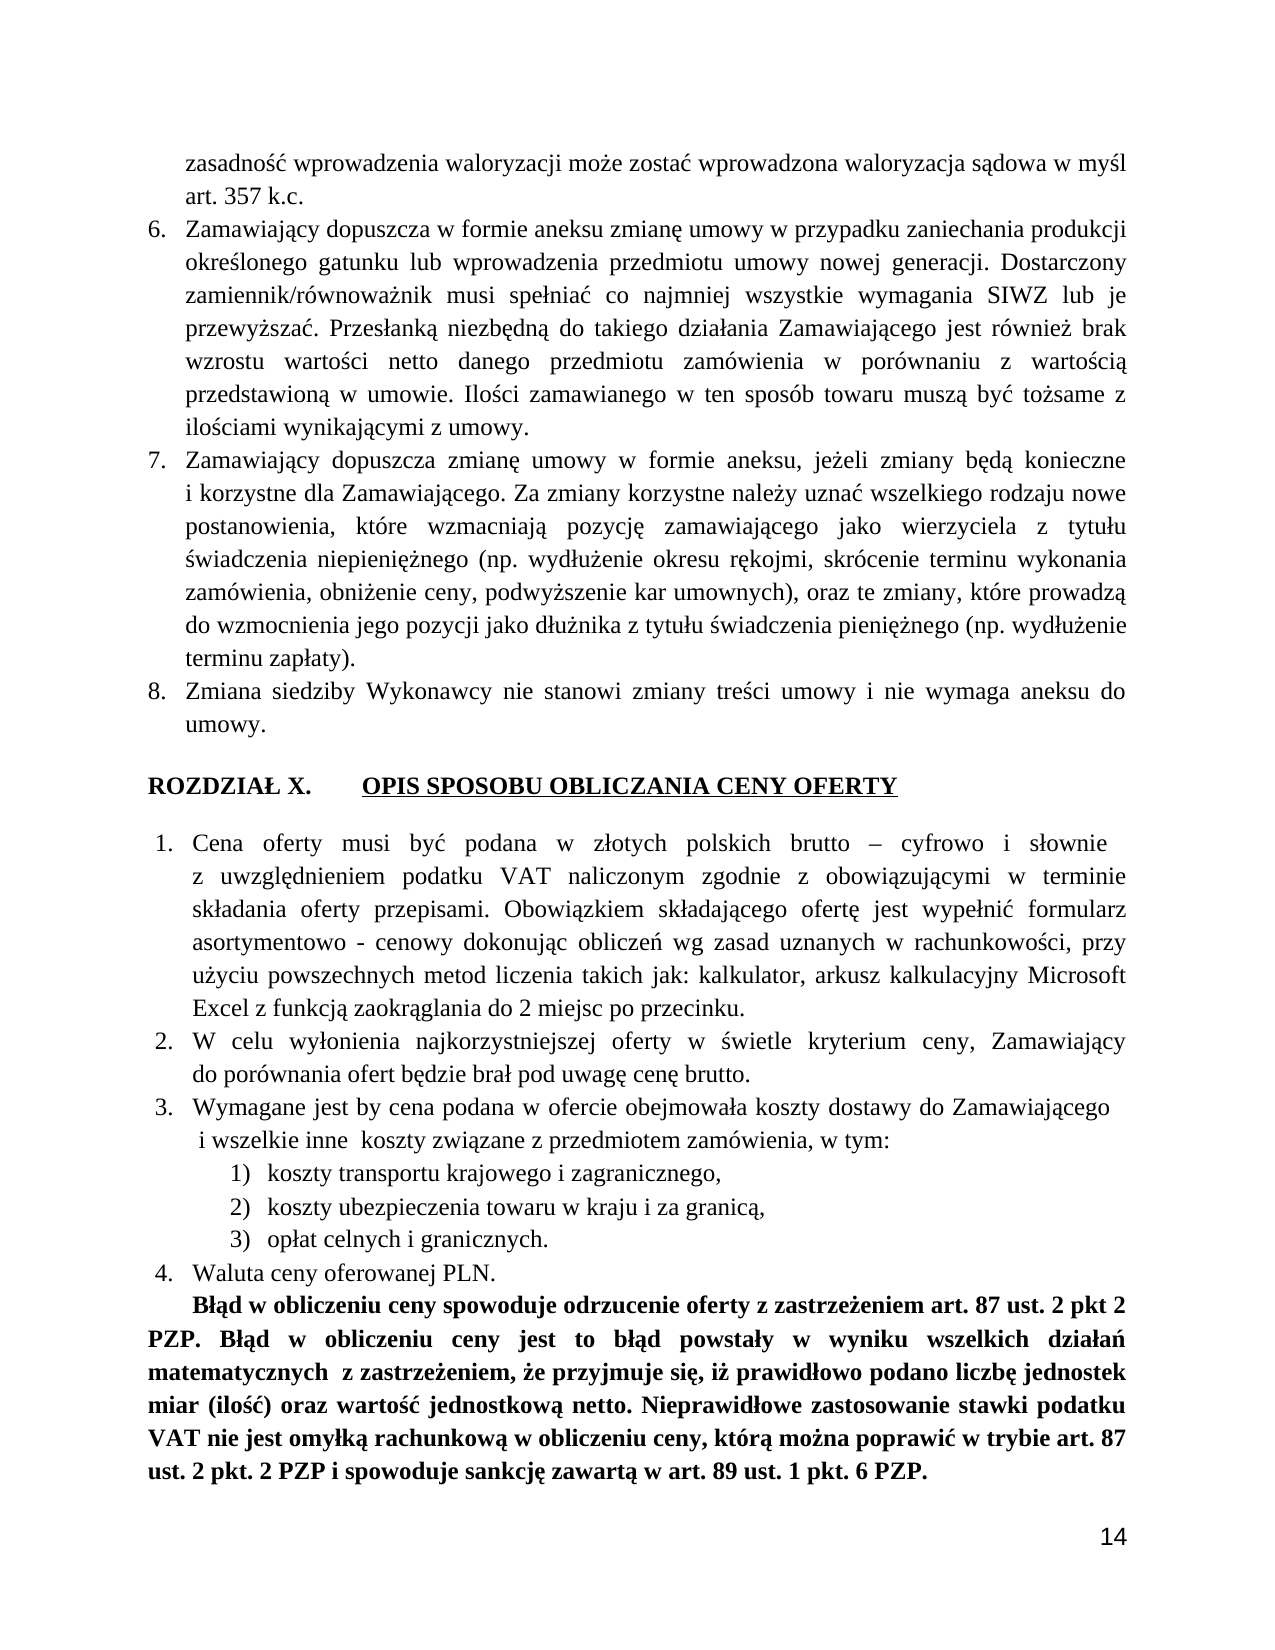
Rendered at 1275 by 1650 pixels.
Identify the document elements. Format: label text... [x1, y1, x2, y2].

list koszty ubezpieczenia towaru w kraju i za granicą, [229, 1192, 1127, 1220]
text ROZDZIAŁ X. OPIS SPOSOBU OBLICZANIA CENY OFERTY [148, 771, 1127, 799]
list opłat celnych i granicznych. [229, 1224, 1127, 1253]
list Waluta ceny oferowanej PLN. [154, 1258, 1127, 1286]
list koszty transportu krajowego i zagranicznego, [229, 1158, 1127, 1187]
list Zamawiający dopuszcza zmianę umowy w formie aneksu, jeżeli zmiany będą konieczne i korzystne dla Zamawiającego. Za zmiany korzystne należy uznać wszelkiego rodzaju nowe postanowienia, które wzmacniają pozycję zamawiającego jako wierzyciela z tytułu świadczenia niepieniężnego (np. wydłużenie okresu rękojmi, skrócenie terminu wykonania zamówienia, obniżenie ceny, podwyższenie kar umownych), oraz te zmiany, które prowadzą do wzmocnienia jego pozycji jako dłużnika z tytułu świadczenia pieniężnego (np. wydłużenie terminu zapłaty). [148, 445, 1127, 672]
list Zmiana siedziby Wykonawcy nie stanowi zmiany treści umowy i nie wymaga aneksu do umowy. [148, 676, 1127, 738]
list Wymagane jest by cena podana w ofercie obejmowała koszty dostawy do Zamawiającego i wszelkie inne koszty związane z przedmiotem zamówienia, w tym: [154, 1092, 1127, 1154]
text Błąd w obliczeniu ceny spowoduje odrzucenie oferty z zastrzeżeniem art. 87 ust. 2 pkt 2 PZP. Błąd w obliczeniu ceny jest to błąd powstały w wyniku wszelkich działań matematycznych z zastrzeżeniem, że przyjmuje się, iż prawidłowo podano liczbę jednostek miar (ilość) oraz wartość jednostkową netto. Nieprawidłowe zastosowanie stawki podatku VAT nie jest omyłką rachunkową w obliczeniu ceny, którą można poprawić w trybie art. 87 ust. 2 pkt. 2 PZP i spowoduje sankcję zawartą w art. 89 ust. 1 pkt. 6 PZP. [148, 1291, 1127, 1484]
list Cena oferty musi być podana w złotych polskich brutto – cyfrowo i słownie z uwzględnieniem podatku VAT naliczonym zgodnie z obowiązującymi w terminie składania oferty przepisami. Obowiązkiem składającego ofertę jest wypełnić formularz asortymentowo - cenowy dokonując obliczeń wg zasad uznanych w rachunkowości, przy użyciu powszechnych metod liczenia takich jak: kalkulator, arkusz kalkulacyjny Microsoft Excel z funkcją zaokrąglania do 2 miejsc po przecinku. [154, 828, 1127, 1022]
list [148, 148, 1127, 209]
list W celu wyłonienia najkorzystniejszej oferty w świetle kryterium ceny, Zamawiający do porównania ofert będzie brał pod uwagę cenę brutto. [154, 1026, 1127, 1088]
list Zamawiający dopuszcza w formie aneksu zmianę umowy w przypadku zaniechania produkcji określonego gatunku lub wprowadzenia przedmiotu umowy nowej generacji. Dostarczony zamiennik/równoważnik musi spełniać co najmniej wszystkie wymagania SIWZ lub je przewyższać. Przesłanką niezbędną do takiego działania Zamawiającego jest również brak wzrostu wartości netto danego przedmiotu zamówienia w porównaniu z wartością przedstawioną w umowie. Ilości zamawianego w ten sposób towaru muszą być tożsame z ilościami wynikającymi z umowy. [148, 214, 1127, 441]
